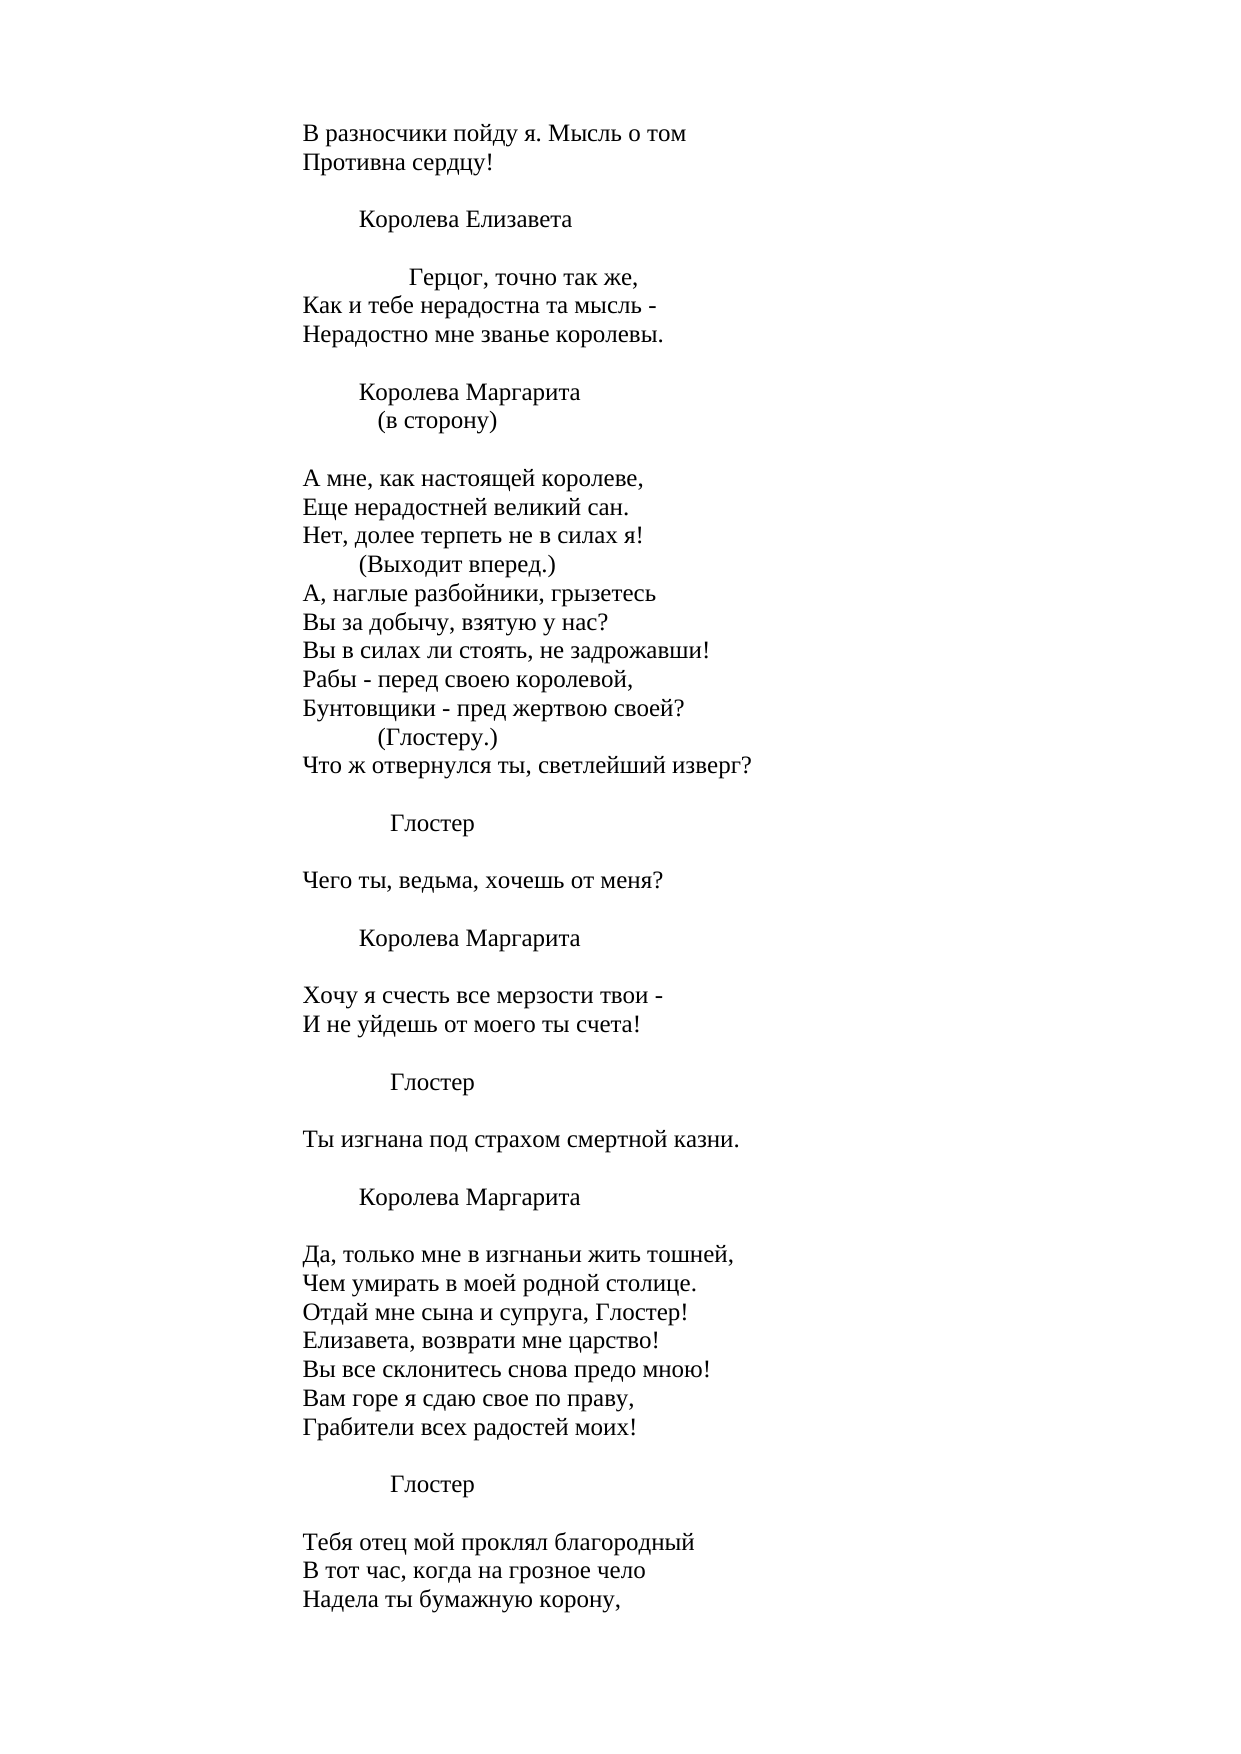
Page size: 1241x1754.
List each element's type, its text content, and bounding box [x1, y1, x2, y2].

text Герцог, точно так же, [177, 262, 1152, 291]
text Рабы - перед своею королевой, [177, 664, 1152, 693]
text Надела ты бумажную корону, [177, 1584, 1152, 1613]
text Вы все склонитесь снова предо мною! [177, 1354, 1152, 1383]
text Грабители всех радостей моих! [177, 1412, 1152, 1441]
text Королева Елизавета [177, 204, 1152, 233]
text Отдай мне сына и супруга, Глостер! [177, 1297, 1152, 1326]
text Королева Маргарита [177, 1182, 1152, 1211]
text А мне, как настоящей королеве, [177, 463, 1152, 492]
text Хочу я счесть все мерзости твои - [177, 981, 1152, 1009]
text Еще нерадостней великий сан. [177, 492, 1152, 521]
text Королева Маргарита [177, 923, 1152, 952]
text И не уйдешь от моего ты счета! [177, 1009, 1152, 1038]
text Нет, долее терпеть не в силах я! [177, 521, 1152, 549]
text Противна сердцу! [177, 147, 1152, 176]
text Вы за добычу, взятую у нас? [177, 607, 1152, 636]
text (в сторону) [177, 406, 1152, 434]
text Как и тебе нерадостна та мысль - [177, 291, 1152, 319]
text В разносчики пойду я. Мысль о том [177, 118, 1152, 147]
text Ты изгнана под страхом смертной казни. [177, 1124, 1152, 1153]
text Тебя отец мой проклял благородный [177, 1527, 1152, 1556]
text (Выходит вперед.) [177, 549, 1152, 578]
text Бунтовщики - пред жертвою своей? [177, 693, 1152, 722]
text А, наглые разбойники, грызетесь [177, 578, 1152, 607]
text Вам горе я сдаю свое по праву, [177, 1383, 1152, 1412]
text Глостер [177, 1067, 1152, 1096]
text Чем умирать в моей родной столице. [177, 1268, 1152, 1297]
text Глостер [177, 808, 1152, 837]
text Нерадостно мне званье королевы. [177, 319, 1152, 348]
text Елизавета, возврати мне царство! [177, 1326, 1152, 1354]
text Чего ты, ведьма, хочешь от меня? [177, 866, 1152, 894]
text В тот час, когда на грозное чело [177, 1556, 1152, 1584]
text (Глостеру.) [177, 722, 1152, 751]
text Глостер [177, 1469, 1152, 1498]
text Королева Маргарита [177, 377, 1152, 406]
text Вы в силах ли стоять, не задрожавши! [177, 636, 1152, 664]
text Да, только мне в изгнаньи жить тошней, [177, 1239, 1152, 1268]
text Что ж отвернулся ты, светлейший изверг? [177, 751, 1152, 779]
